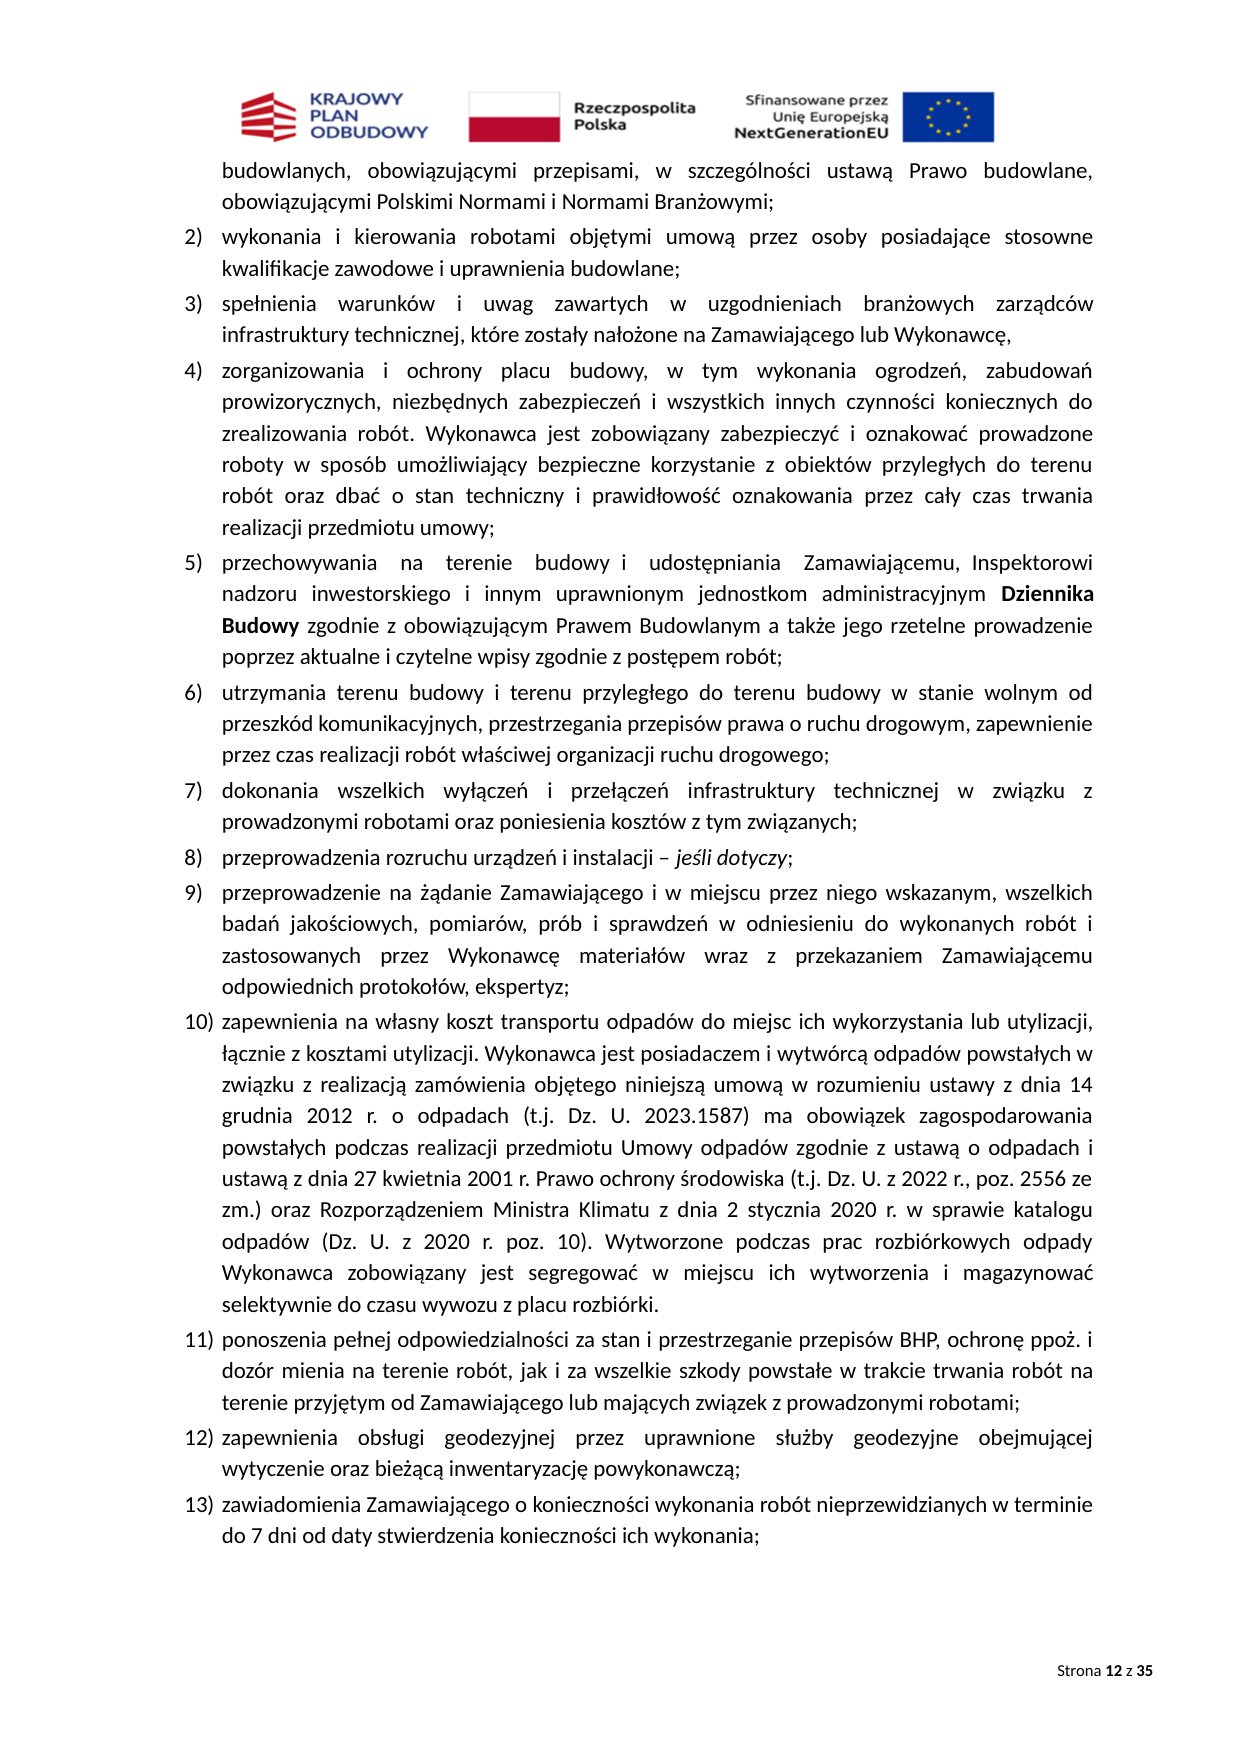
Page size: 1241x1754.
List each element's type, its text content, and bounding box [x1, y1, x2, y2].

list spełnienia warunków i uwag zawartych w uzgodnieniach branżowych zarządców infrastruktury technicznej, które zostały nałożone na Zamawiającego lub Wykonawcę, [184, 289, 1094, 349]
list zorganizowania i ochrony placu budowy, w tym wykonania ogrodzeń, zabudowań prowizorycznych, niezbędnych zabezpieczeń i wszystkich innych czynności koniecznych do zrealizowania robót. Wykonawca jest zobowiązany zabezpieczyć i oznakować prowadzone roboty w sposób umożliwiający bezpieczne korzystanie z obiektów przyległych do terenu robót oraz dbać o stan techniczny i prawidłowość oznakowania przez cały czas trwania realizacji przedmiotu umowy; [184, 356, 1094, 541]
list utrzymania terenu budowy i terenu przyległego do terenu budowy w stanie wolnym od przeszkód komunikacyjnych, przestrzegania przepisów prawa o ruchu drogowym, zapewnienie przez czas realizacji robót właściwej organizacji ruchu drogowego; [184, 678, 1094, 768]
list zawiadomienia Zamawiającego o konieczności wykonania robót nieprzewidzianych w terminie do 7 dni od daty stwierdzenia konieczności ich wykonania; [184, 1490, 1094, 1549]
list przeprowadzenie na żądanie Zamawiającego i w miejscu przez niego wskazanym, wszelkich badań jakościowych, pomiarów, prób i sprawdzeń w odniesieniu do wykonanych robót i zastosowanych przez Wykonawcę materiałów wraz z przekazaniem Zamawiającemu odpowiednich protokołów, ekspertyz; [184, 878, 1094, 1000]
list przechowywania na terenie budowy i udostępniania Zamawiającemu, Inspektorowi nadzoru inwestorskiego i innym uprawnionym jednostkom administracyjnym Dziennika Budowy zgodnie z obowiązującym Prawem Budowlanym a także jego rzetelne prowadzenie poprzez aktualne i czytelne wpisy zgodnie z postępem robót; [184, 548, 1094, 670]
list ponoszenia pełnej odpowiedzialności za stan i przestrzeganie przepisów BHP, ochronę ppoż. i dozór mienia na terenie robót, jak i za wszelkie szkody powstałe w trakcie trwania robót na terenie przyjętym od Zamawiającego lub mających związek z prowadzonymi robotami; [184, 1325, 1094, 1416]
list zapewnienia na własny koszt transportu odpadów do miejsc ich wykorzystania lub utylizacji, łącznie z kosztami utylizacji. Wykonawca jest posiadaczem i wytwórcą odpadów powstałych w związku z realizacją zamówienia objętego niniejszą umową w rozumieniu ustawy z dnia 14 grudnia 2012 r. o odpadach (t.j. Dz. U. 2023.1587) ma obowiązek zagospodarowania powstałych podczas realizacji przedmiotu Umowy odpadów zgodnie z ustawą o odpadach i ustawą z dnia 27 kwietnia 2001 r. Prawo ochrony środowiska (t.j. Dz. U. z 2022 r., poz. 2556 ze zm.) oraz Rozporządzeniem Ministra Klimatu z dnia 2 stycznia 2020 r. w sprawie katalogu odpadów (Dz. U. z 2020 r. poz. 10). Wytworzone podczas prac rozbiórkowych odpady Wykonawca zobowiązany jest segregować w miejscu ich wytworzenia i magazynować selektywnie do czasu wywozu z placu rozbiórki. [184, 1007, 1094, 1318]
list zapewnienia obsługi geodezyjnej przez uprawnione służby geodezyjne obejmującej wytyczenie oraz bieżącą inwentaryzację powykonawczą; [184, 1423, 1094, 1483]
picture [184, 73, 1065, 156]
list przeprowadzenia rozruchu urządzeń i instalacji – jeśli dotyczy; [184, 843, 1094, 871]
list wykonania i kierowania robotami objętymi umową przez osoby posiadające stosowne kwalifikacje zawodowe i uprawnienia budowlane; [184, 222, 1094, 282]
list dokonania wszelkich wyłączeń i przełączeń infrastruktury technicznej w związku z prowadzonymi robotami oraz poniesienia kosztów z tym związanych; [184, 776, 1094, 835]
